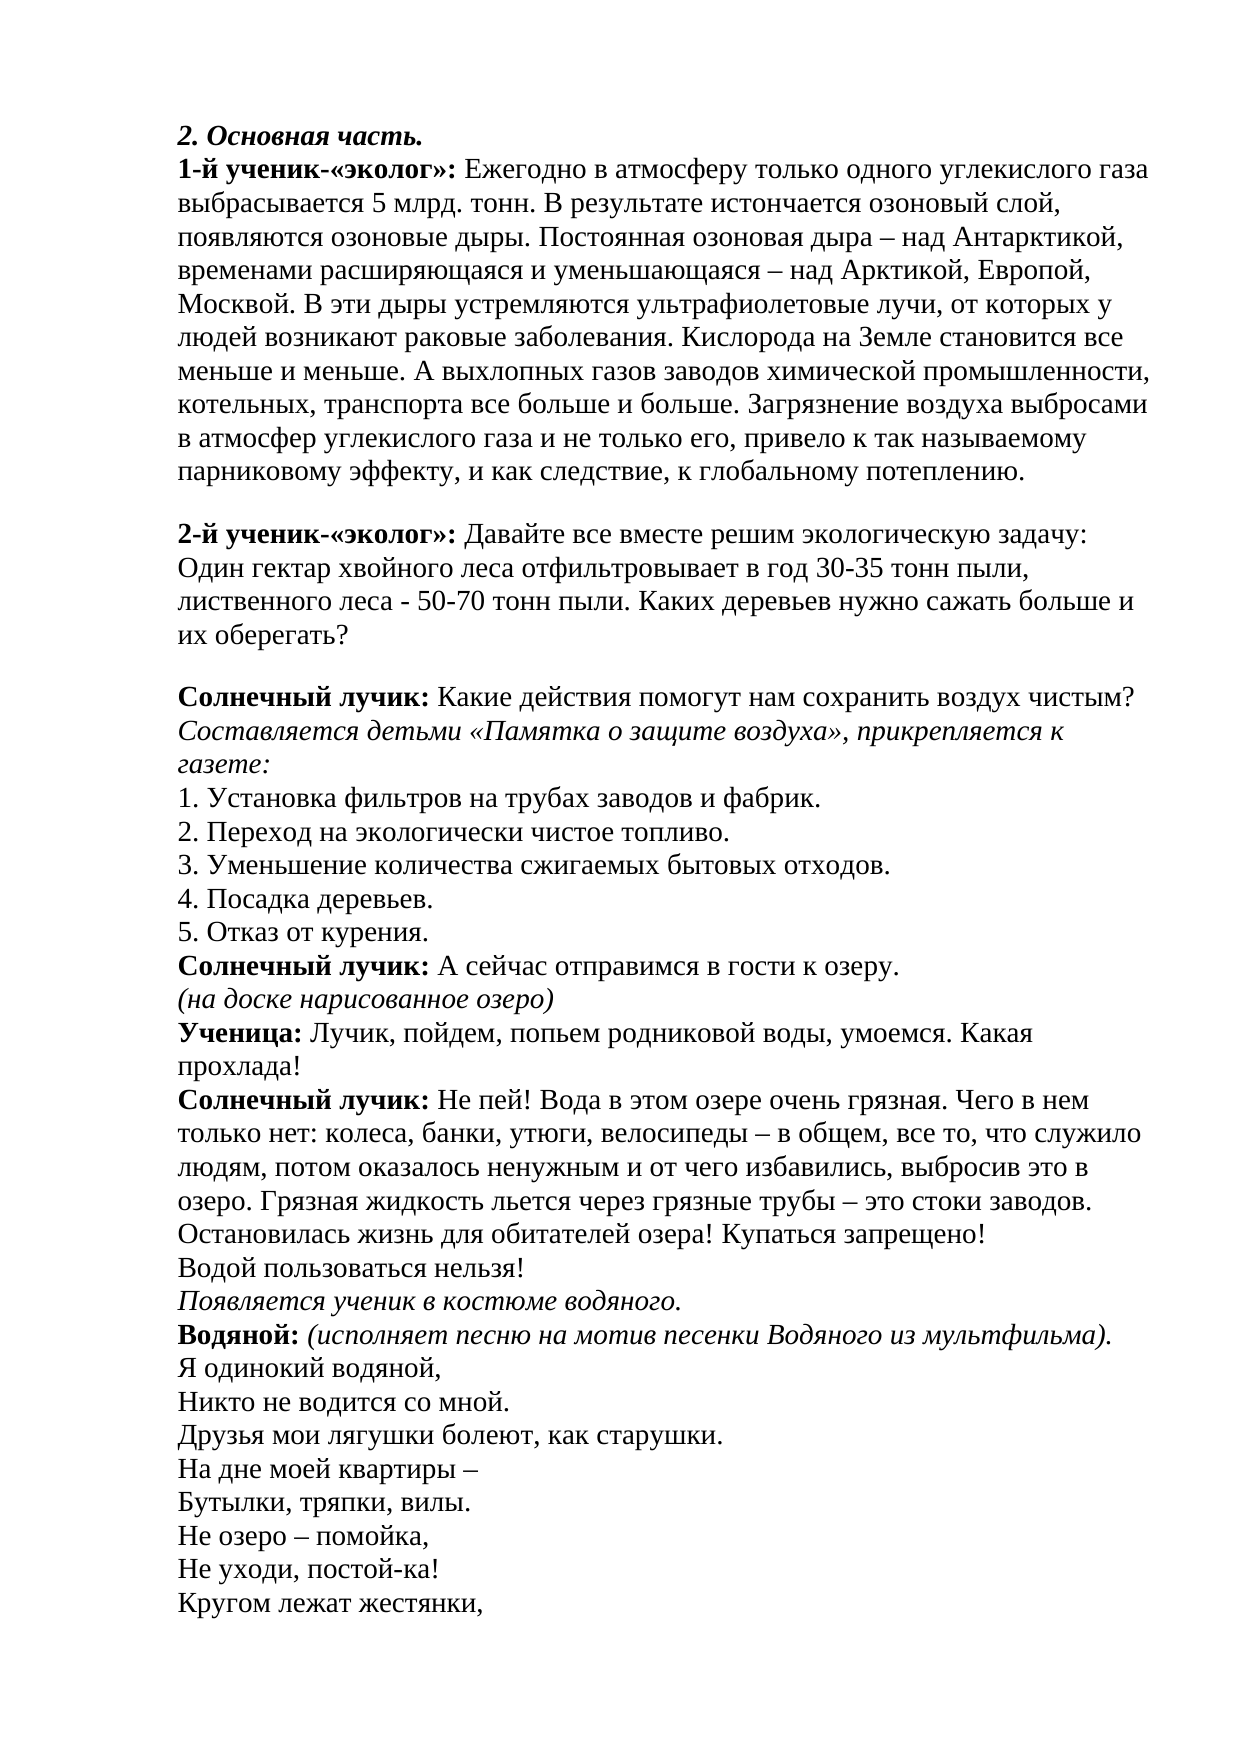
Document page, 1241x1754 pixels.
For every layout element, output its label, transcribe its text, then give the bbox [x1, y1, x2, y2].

text 2-й ученик-«эколог»: Давайте все вместе решим экологическую задачу: Один гектар хвойного леса отфильтровывает в год 30-35 тонн пыли, лиственного леса - 50-70 тонн пыли. Каких деревьев нужно сажать больше и их оберегать? [177, 516, 1152, 650]
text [177, 679, 1152, 1619]
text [177, 118, 1152, 487]
